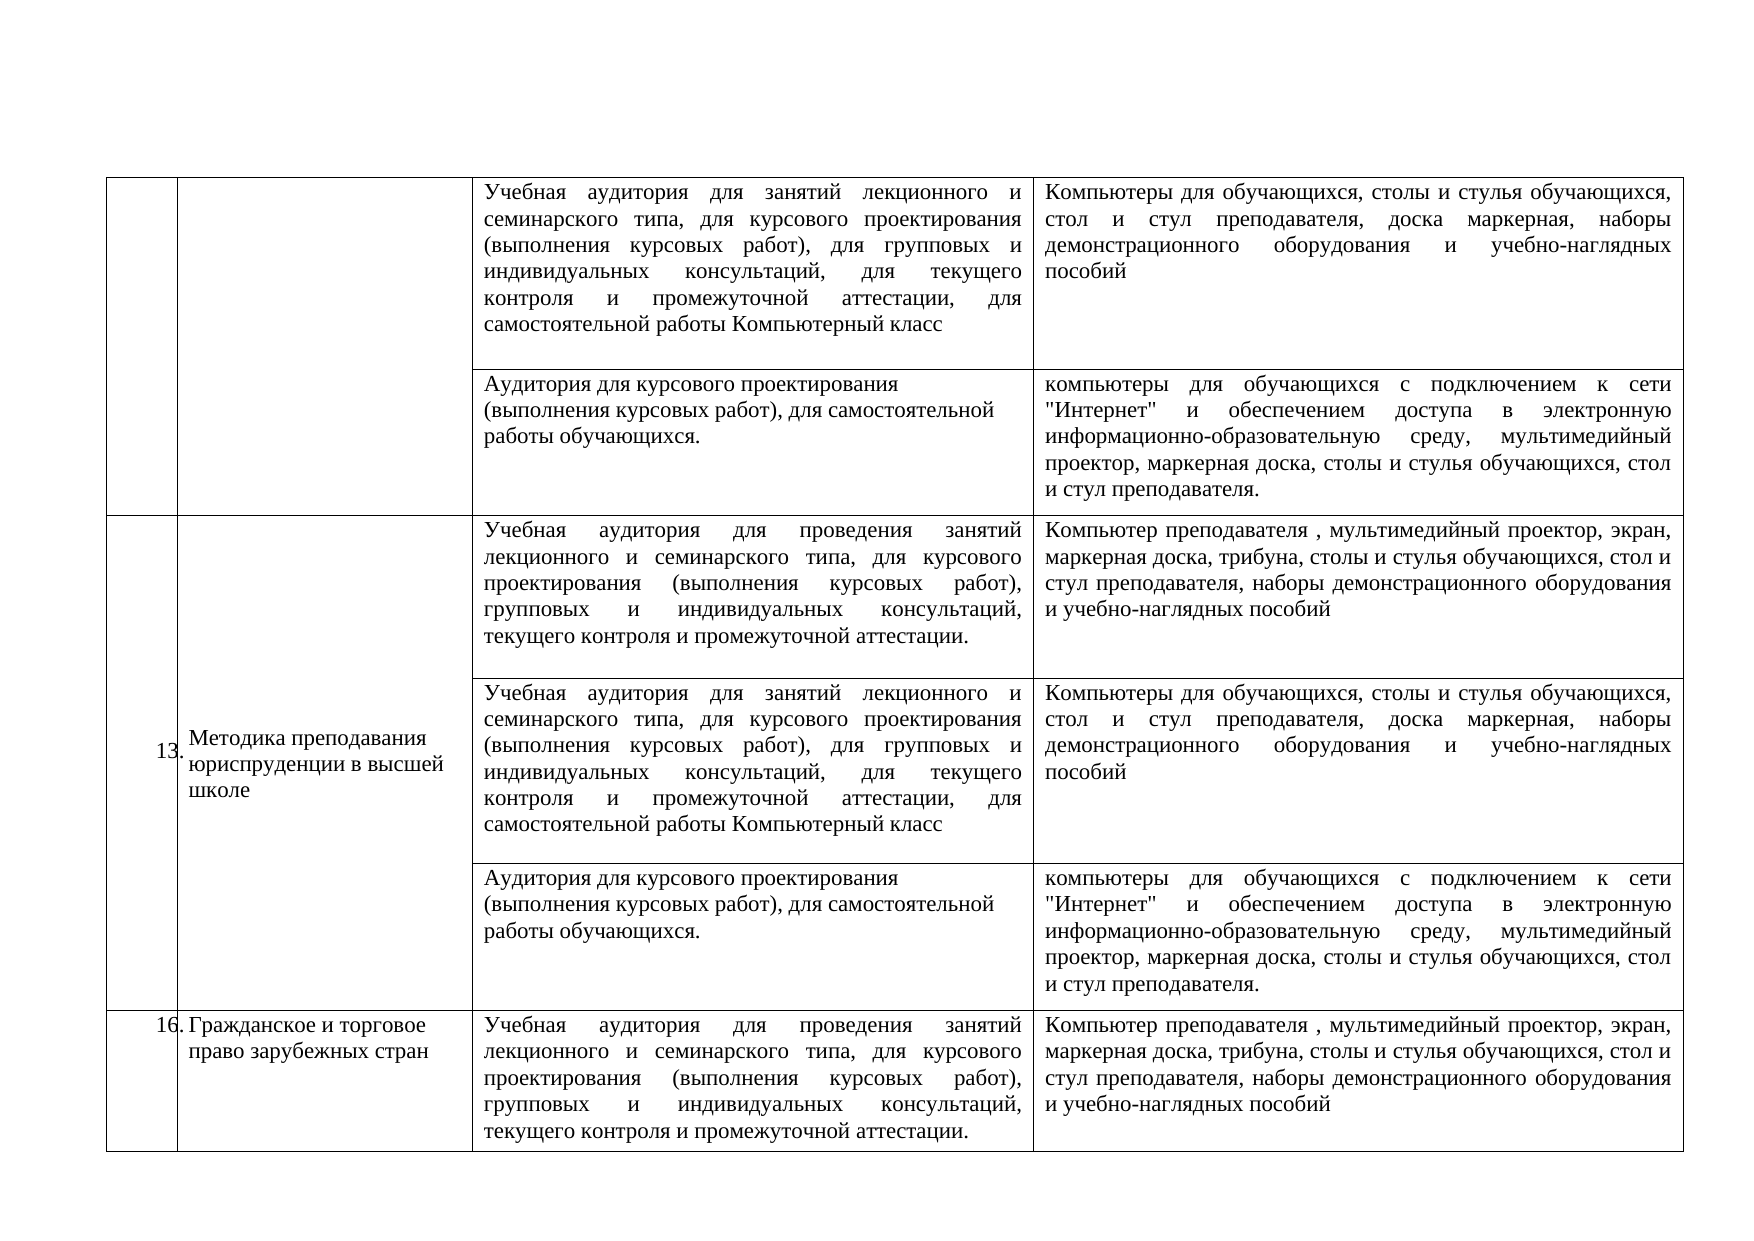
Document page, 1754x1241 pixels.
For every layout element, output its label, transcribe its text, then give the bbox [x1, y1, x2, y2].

table_cell [107, 516, 177, 1010]
table_cell [107, 1011, 177, 1151]
table_cell [107, 178, 177, 515]
table_cell Учебная аудитория для занятий лекционного и семинарского типа, для курсового проектирования (выполнения курсовых работ), для групповых и индивидуальных консультаций, для текущего контроля и промежуточной аттестации, для самостоятельной работы Компьютерный класс [473, 178, 1033, 368]
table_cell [178, 178, 472, 515]
table_cell Учебная аудитория для занятий лекционного и семинарского типа, для курсового проектирования (выполнения курсовых работ), для групповых и индивидуальных консультаций, для текущего контроля и промежуточной аттестации, для самостоятельной работы Компьютерный класс [473, 679, 1033, 863]
table_cell Аудитория для курсового проектирования (выполнения курсовых работ), для самостоятельной работы обучающихся. [473, 864, 1033, 1010]
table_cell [178, 1011, 472, 1151]
table_cell Компьютеры для обучающихся, столы и стулья обучающихся, стол и стул преподавателя, доска маркерная, наборы демонстрационного оборудования и учебно-наглядных пособий [1034, 178, 1683, 368]
table_cell Методика преподавания юриспруденции в высшей школе [178, 516, 472, 1010]
table_cell Аудитория для курсового проектирования (выполнения курсовых работ), для самостоятельной работы обучающихся. [473, 370, 1033, 515]
table_cell Компьютеры для обучающихся, столы и стулья обучающихся, стол и стул преподавателя, доска маркерная, наборы демонстрационного оборудования и учебно-наглядных пособий [1034, 679, 1683, 863]
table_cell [473, 1011, 1033, 1151]
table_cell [1034, 1011, 1683, 1151]
